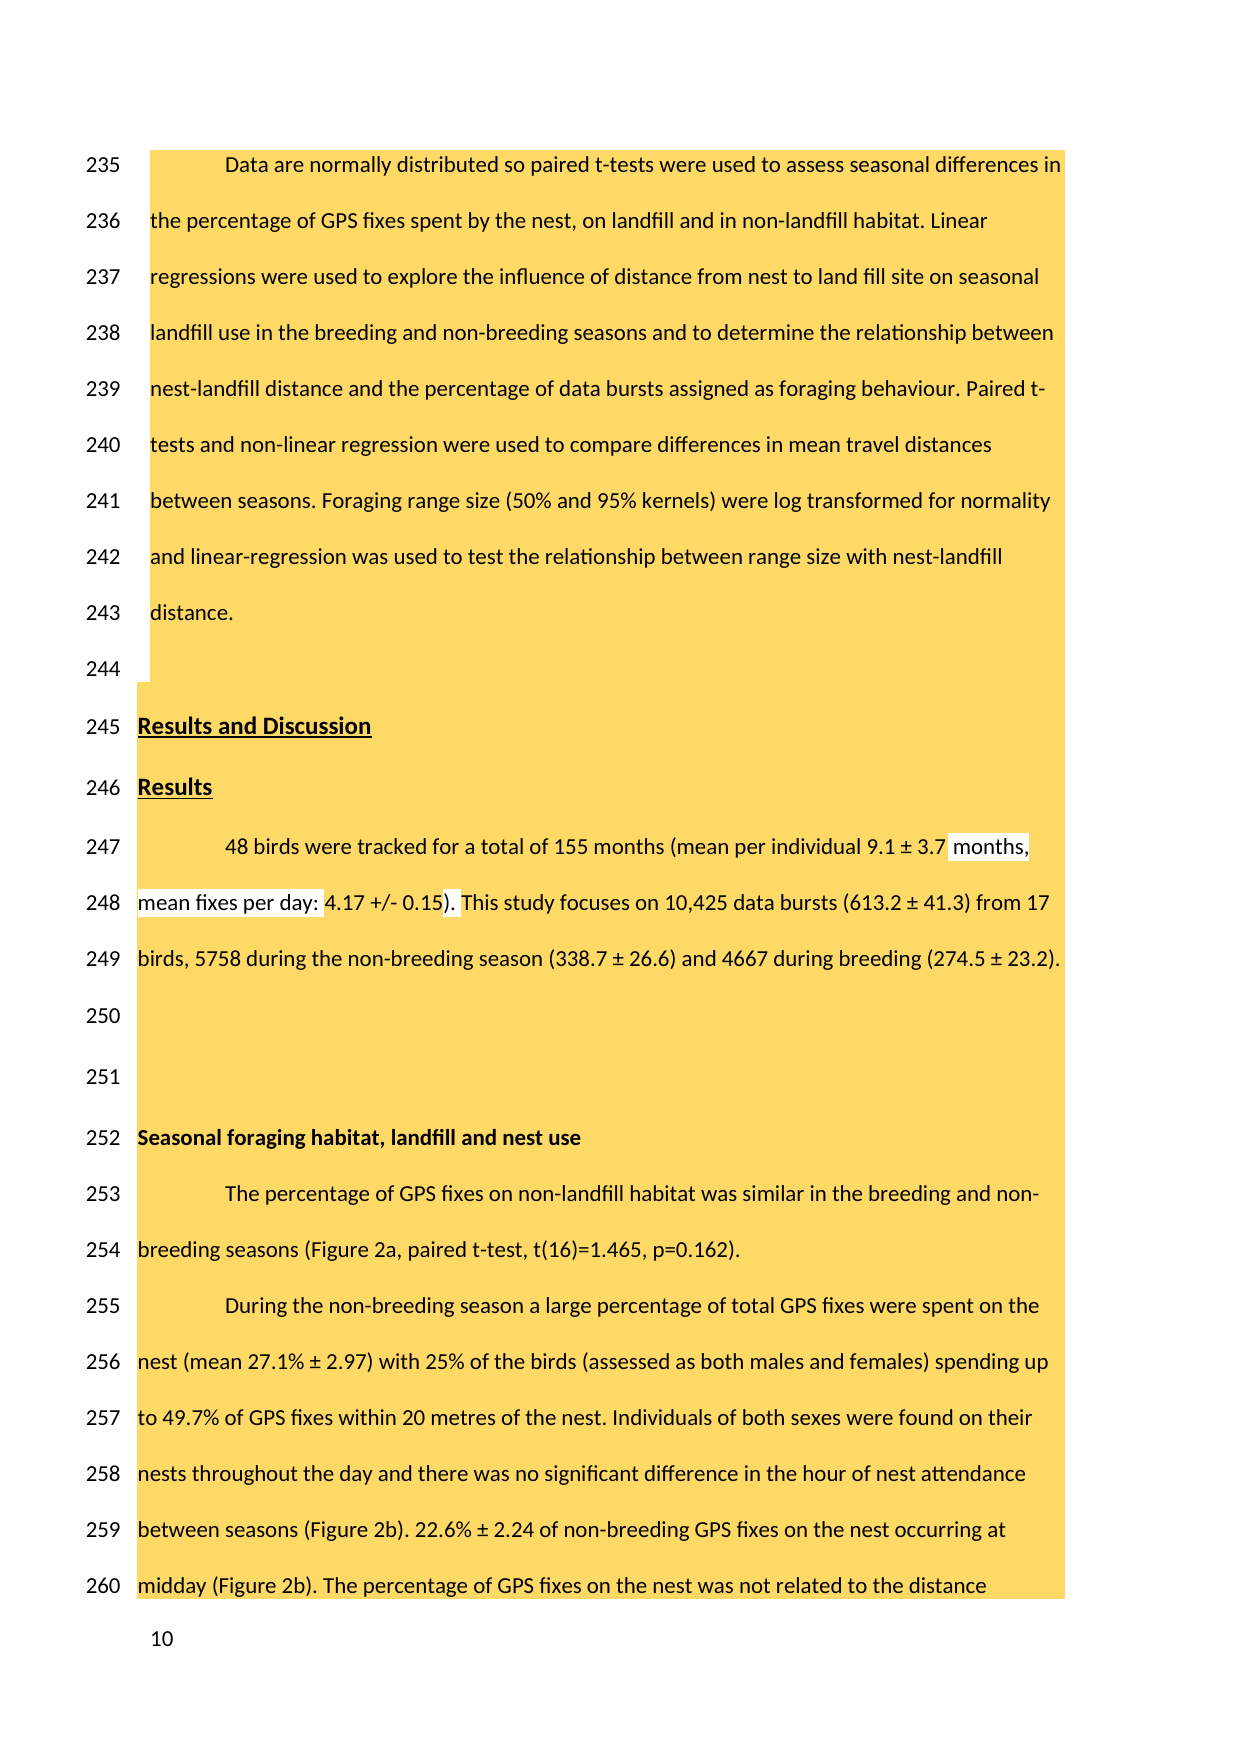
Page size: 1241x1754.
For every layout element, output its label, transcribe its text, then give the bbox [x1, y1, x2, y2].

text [137, 1291, 1065, 1599]
text Data are normally distributed so paired t-tests were used to assess seasonal differences in the percentage of GPS fixes spent by the nest, on landfill and in non-landfill habitat. Linear regressions were used to explore the influence of distance from nest to land fill site on seasonal landfill use in the breeding and non-breeding seasons and to determine the relationship between nest-landfill distance and the percentage of data bursts assigned as foraging behaviour. Paired t-tests and non-linear regression were used to compare differences in mean travel distances between seasons. Foraging range size (50% and 95% kernels) were log transformed for normality and linear-regression was used to test the relationship between range size with nest-landfill distance. [150, 150, 1065, 626]
text Seasonal foraging habitat, landfill and nest use [137, 1123, 1065, 1151]
text 48 birds were tracked for a total of 155 months (mean per individual 9.1 ± 3.7 months, mean fixes per day: 4.17 +/- 0.15). This study focuses on 10,425 data bursts (613.2 ± 41.3) from 17 birds, 5758 during the non-breeding season (338.7 ± 26.6) and 4667 during breeding (274.5 ± 23.2). [137, 832, 1065, 973]
text Results [137, 771, 1065, 802]
text The percentage of GPS fixes on non-landfill habitat was similar in the breeding and non-breeding seasons (Figure 2a, paired t-test, t(16)=1.465, p=0.162). [137, 1179, 1065, 1263]
text Results and Discussion [137, 710, 1065, 741]
